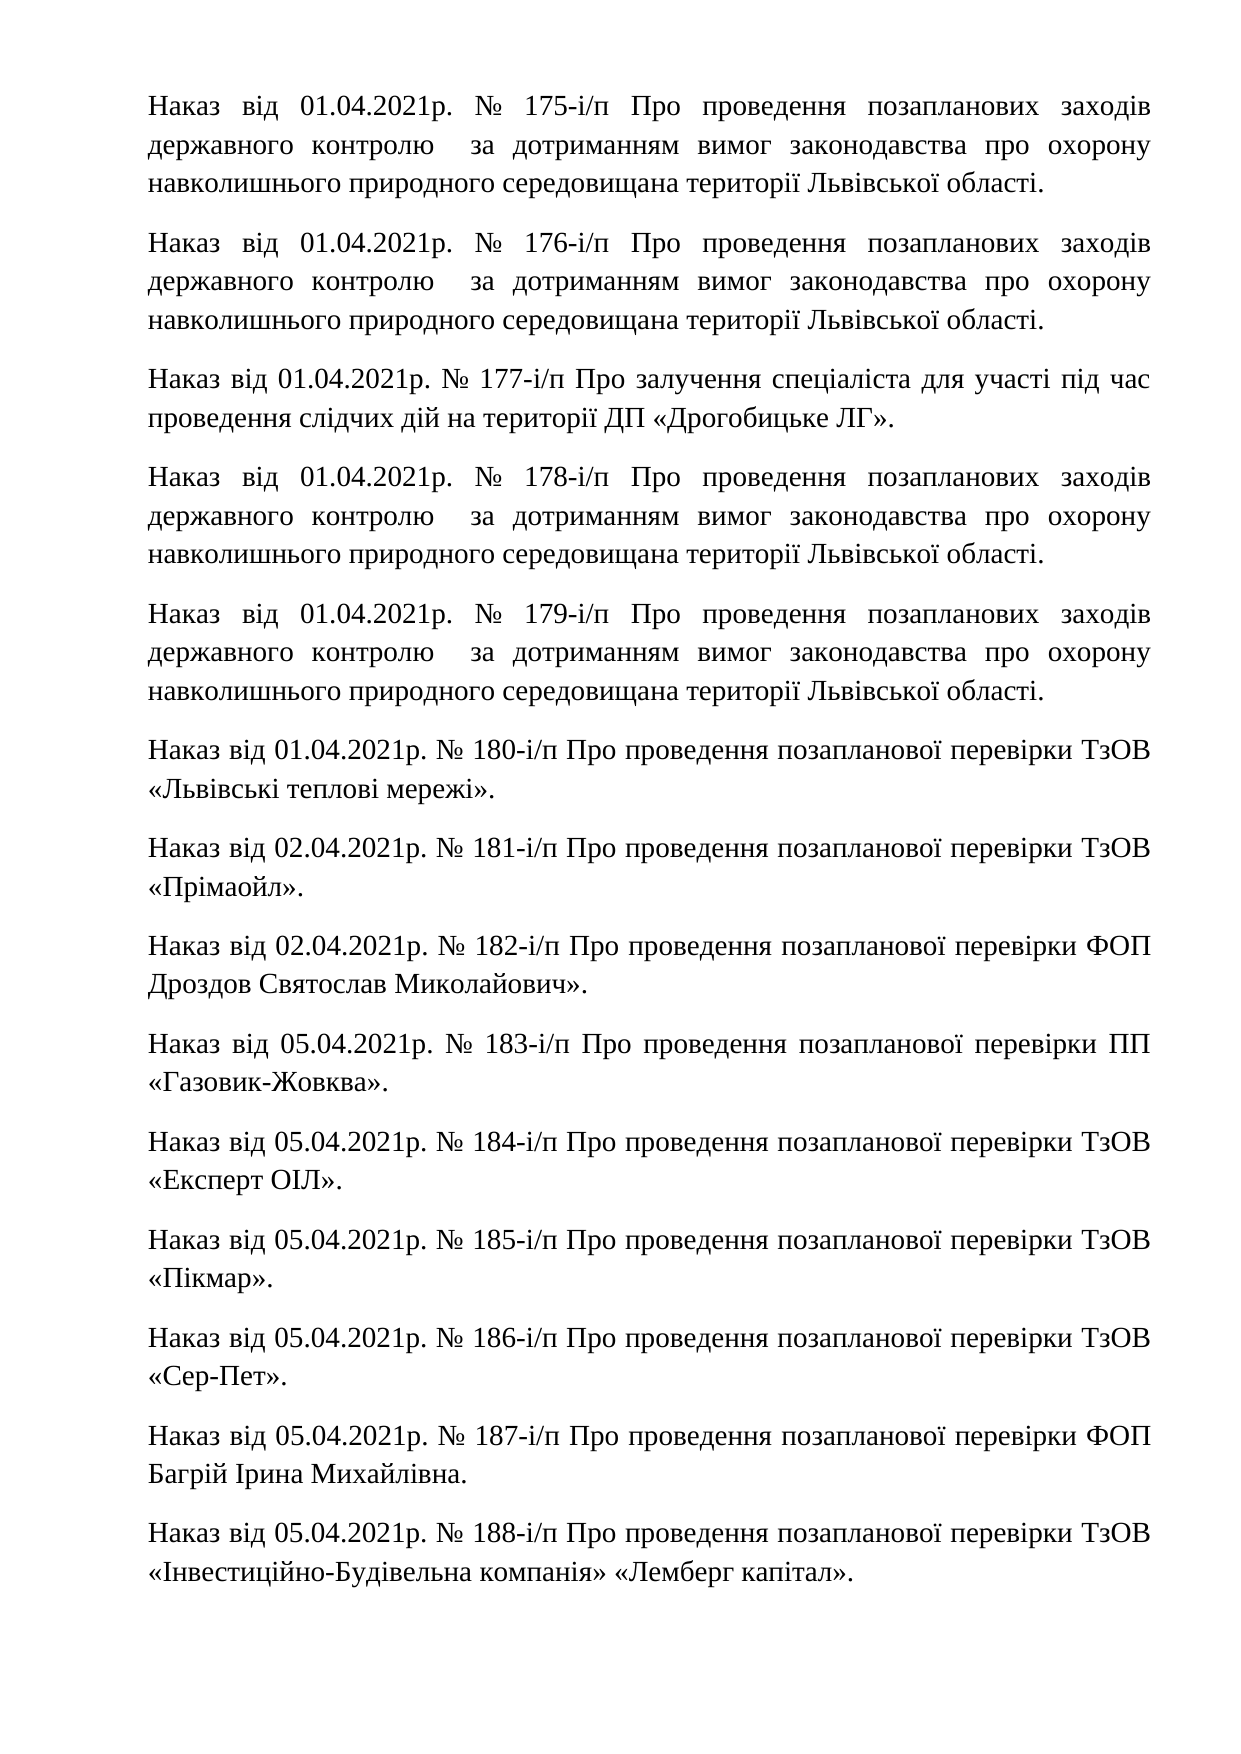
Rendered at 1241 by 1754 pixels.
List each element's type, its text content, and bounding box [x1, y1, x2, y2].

text Наказ від 05.04.2021р. № 185-і/п Про проведення позапланової перевірки ТзОВ «Пікмар». [148, 1222, 1152, 1294]
text Наказ від 02.04.2021р. № 181-і/п Про проведення позапланової перевірки ТзОВ «Прімаойл». [148, 830, 1152, 902]
text Наказ від 01.04.2021р. № 176-і/п Про проведення позапланових заходів державного контролю за дотриманням вимог законодавства про охорону навколишнього природного середовищана території Львівської області. [148, 225, 1152, 336]
text Наказ від 05.04.2021р. № 187-і/п Про проведення позапланової перевірки ФОП Багрій Ірина Михайлівна. [148, 1418, 1152, 1490]
text Наказ від 05.04.2021р. № 184-і/п Про проведення позапланової перевірки ТзОВ «Експерт ОІЛ». [148, 1124, 1152, 1196]
text Наказ від 01.04.2021р. № 178-і/п Про проведення позапланових заходів державного контролю за дотриманням вимог законодавства про охорону навколишнього природного середовищана території Львівської області. [148, 459, 1152, 570]
text Наказ від 01.04.2021р. № 180-і/п Про проведення позапланової перевірки ТзОВ «Львівські теплові мережі». [148, 732, 1152, 804]
text Наказ від 05.04.2021р. № 188-і/п Про проведення позапланової перевірки ТзОВ «Інвестиційно-Будівельна компанія» «Лемберг капітал». [148, 1516, 1152, 1588]
text Наказ від 05.04.2021р. № 183-і/п Про проведення позапланової перевірки ПП «Газовик-Жовква». [148, 1026, 1152, 1098]
text Наказ від 01.04.2021р. № 175-і/п Про проведення позапланових заходів державного контролю за дотриманням вимог законодавства про охорону навколишнього природного середовищана території Львівської області. [148, 88, 1152, 199]
text Наказ від 01.04.2021р. № 179-і/п Про проведення позапланових заходів державного контролю за дотриманням вимог законодавства про охорону навколишнього природного середовищана території Львівської області. [148, 596, 1152, 706]
text Наказ від 05.04.2021р. № 186-і/п Про проведення позапланової перевірки ТзОВ «Сер-Пет». [148, 1320, 1152, 1392]
text Наказ від 02.04.2021р. № 182-і/п Про проведення позапланової перевірки ФОП Дроздов Святослав Миколайович». [148, 928, 1152, 1000]
text Наказ від 01.04.2021р. № 177-і/п Про залучення спеціаліста для участі під час проведення слідчих дій на території ДП «Дрогобицьке ЛГ». [148, 361, 1152, 433]
